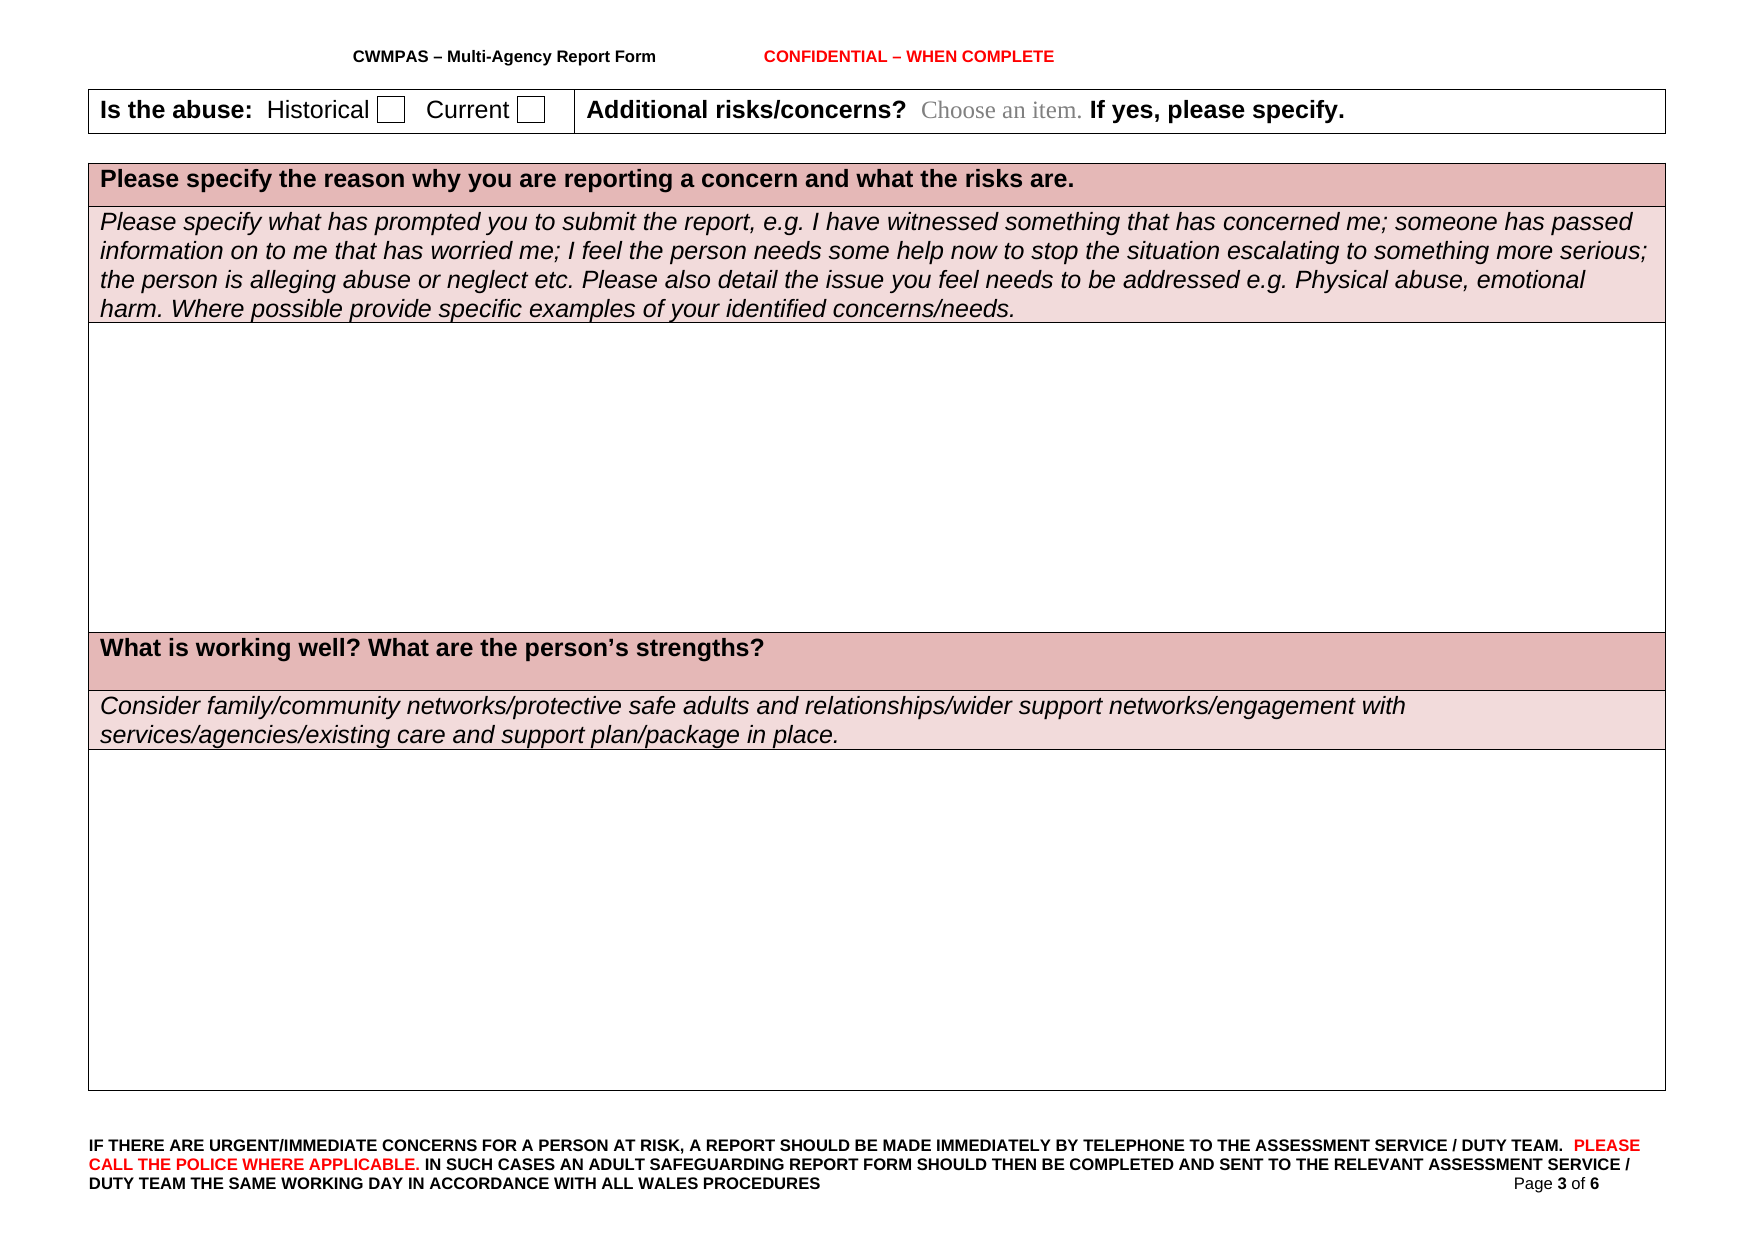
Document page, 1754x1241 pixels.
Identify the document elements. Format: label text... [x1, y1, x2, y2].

table_cell [89, 323, 1665, 632]
table_cell What is working well? What are the person’s strengths? [89, 633, 1665, 690]
table_cell Consider family/community networks/protective safe adults and relationships/wider support networks/engagement with services/agencies/existing care and support plan/package in place. [89, 691, 1665, 749]
table_header Please specify the reason why you are reporting a concern and what the risks are. [89, 164, 1665, 206]
table_cell Is the abuse: Historical Current [89, 90, 574, 133]
table_cell Please specify what has prompted you to submit the report, e.g. I have witnessed something that has concerned me; someone has passed information on to me that has worried me; I feel the person needs some help now to stop the situation escalating to something more serious; the person is alleging abuse or neglect etc. Please also detail the issue you feel needs to be addressed e.g. Physical abuse, emotional harm. Where possible provide specific examples of your identified concerns/needs. [89, 207, 1665, 322]
table_cell Additional risks/concerns? If yes, please specify. [575, 90, 1665, 133]
table_cell [89, 750, 1665, 1090]
